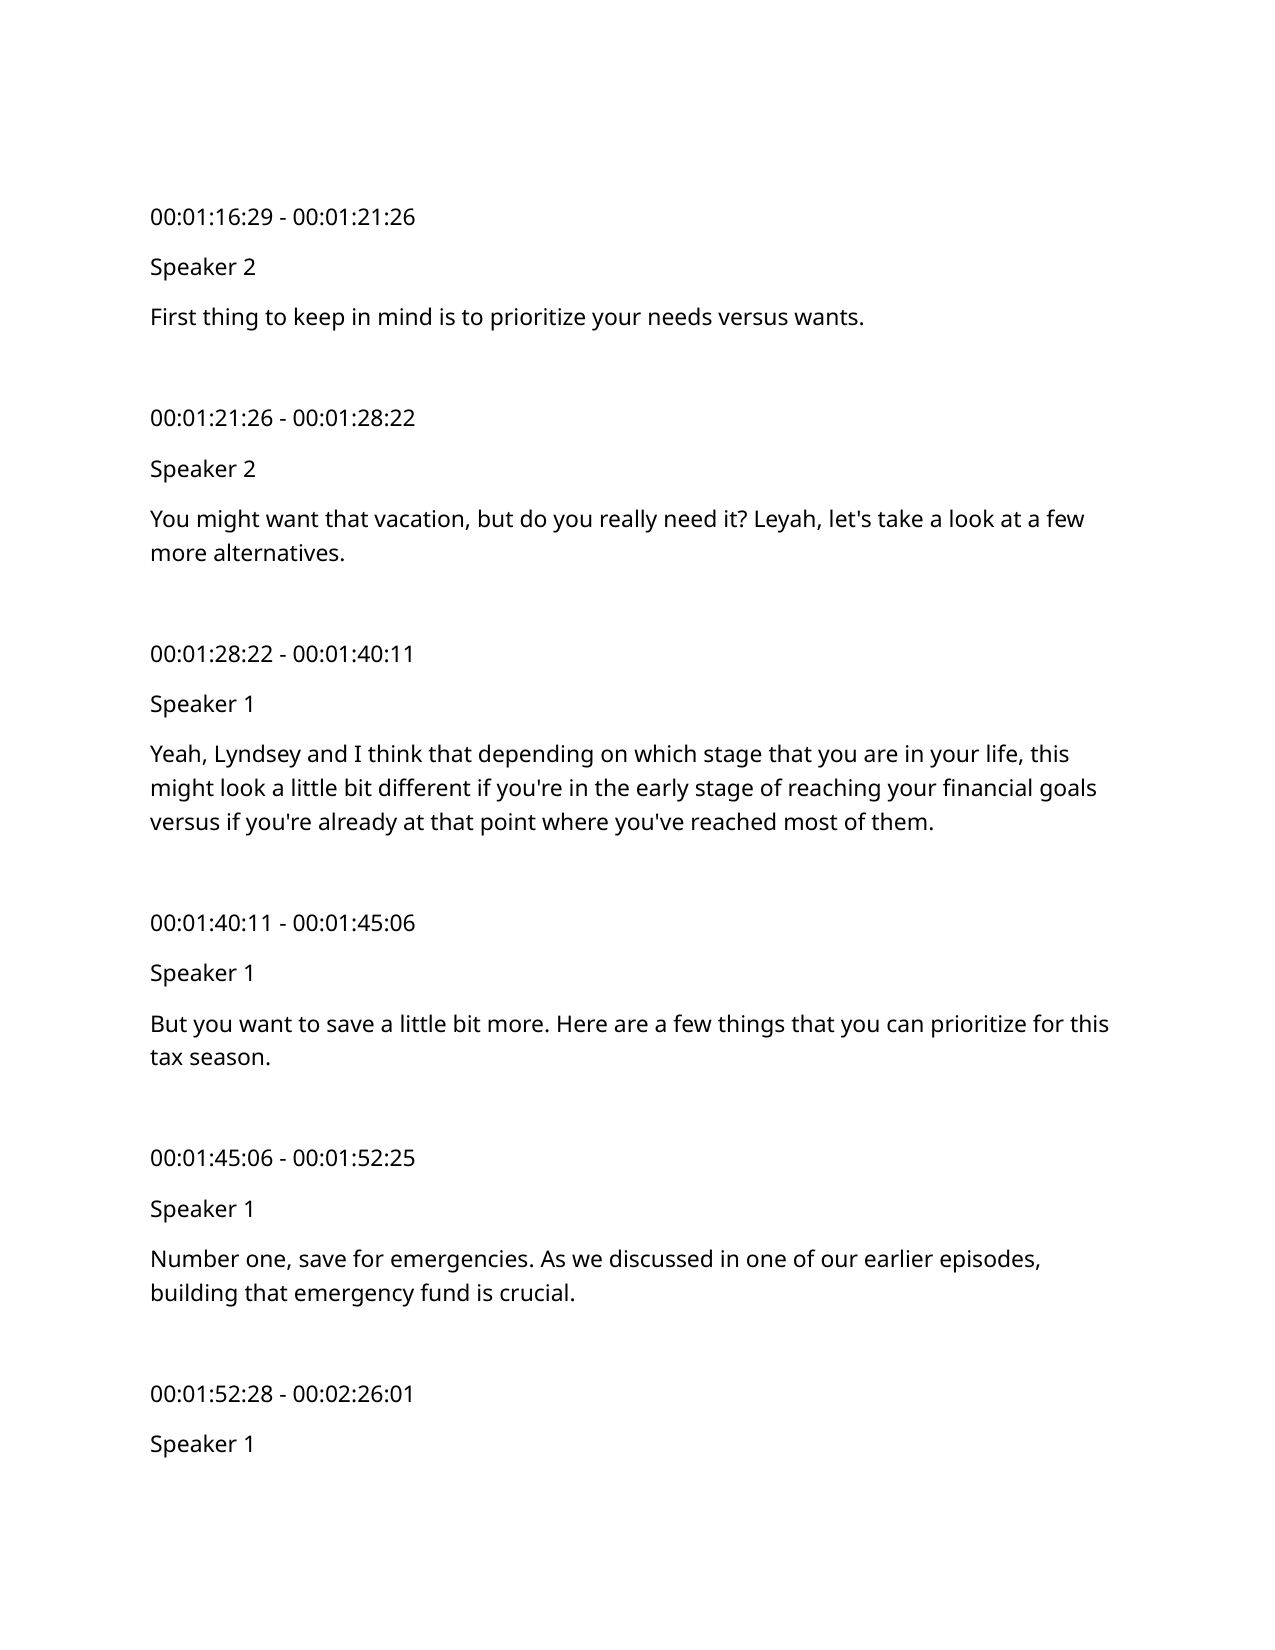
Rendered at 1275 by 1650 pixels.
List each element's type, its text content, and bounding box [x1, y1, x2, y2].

text Speaker 1 [150, 688, 1125, 719]
text Speaker 2 [150, 452, 1125, 484]
text You might want that vacation, but do you really need it? Leyah, let's take a look at a few more alternatives. [150, 503, 1125, 568]
text 00:01:40:11 - 00:01:45:06 [150, 907, 1125, 938]
text But you want to save a little bit more. Here are a few things that you can prioritize for this tax season. [150, 1007, 1125, 1072]
text Yeah, Lyndsey and I think that depending on which stage that you are in your life, this might look a little bit different if you're in the early stage of reaching your financial goals versus if you're already at that point where you've reached most of them. [150, 738, 1125, 837]
text Speaker 1 [150, 1428, 1125, 1459]
text Speaker 1 [150, 1192, 1125, 1224]
text 00:01:45:06 - 00:01:52:25 [150, 1142, 1125, 1173]
text Number one, save for emergencies. As we discussed in one of our earlier episodes, building that emergency fund is crucial. [150, 1243, 1125, 1308]
text Speaker 2 [150, 251, 1125, 282]
text First thing to keep in mind is to prioritize your needs versus wants. [150, 301, 1125, 332]
text 00:01:28:22 - 00:01:40:11 [150, 637, 1125, 669]
text Speaker 1 [150, 957, 1125, 988]
text 00:01:16:29 - 00:01:21:26 [150, 200, 1125, 232]
text 00:01:21:26 - 00:01:28:22 [150, 402, 1125, 433]
text 00:01:52:28 - 00:02:26:01 [150, 1377, 1125, 1409]
